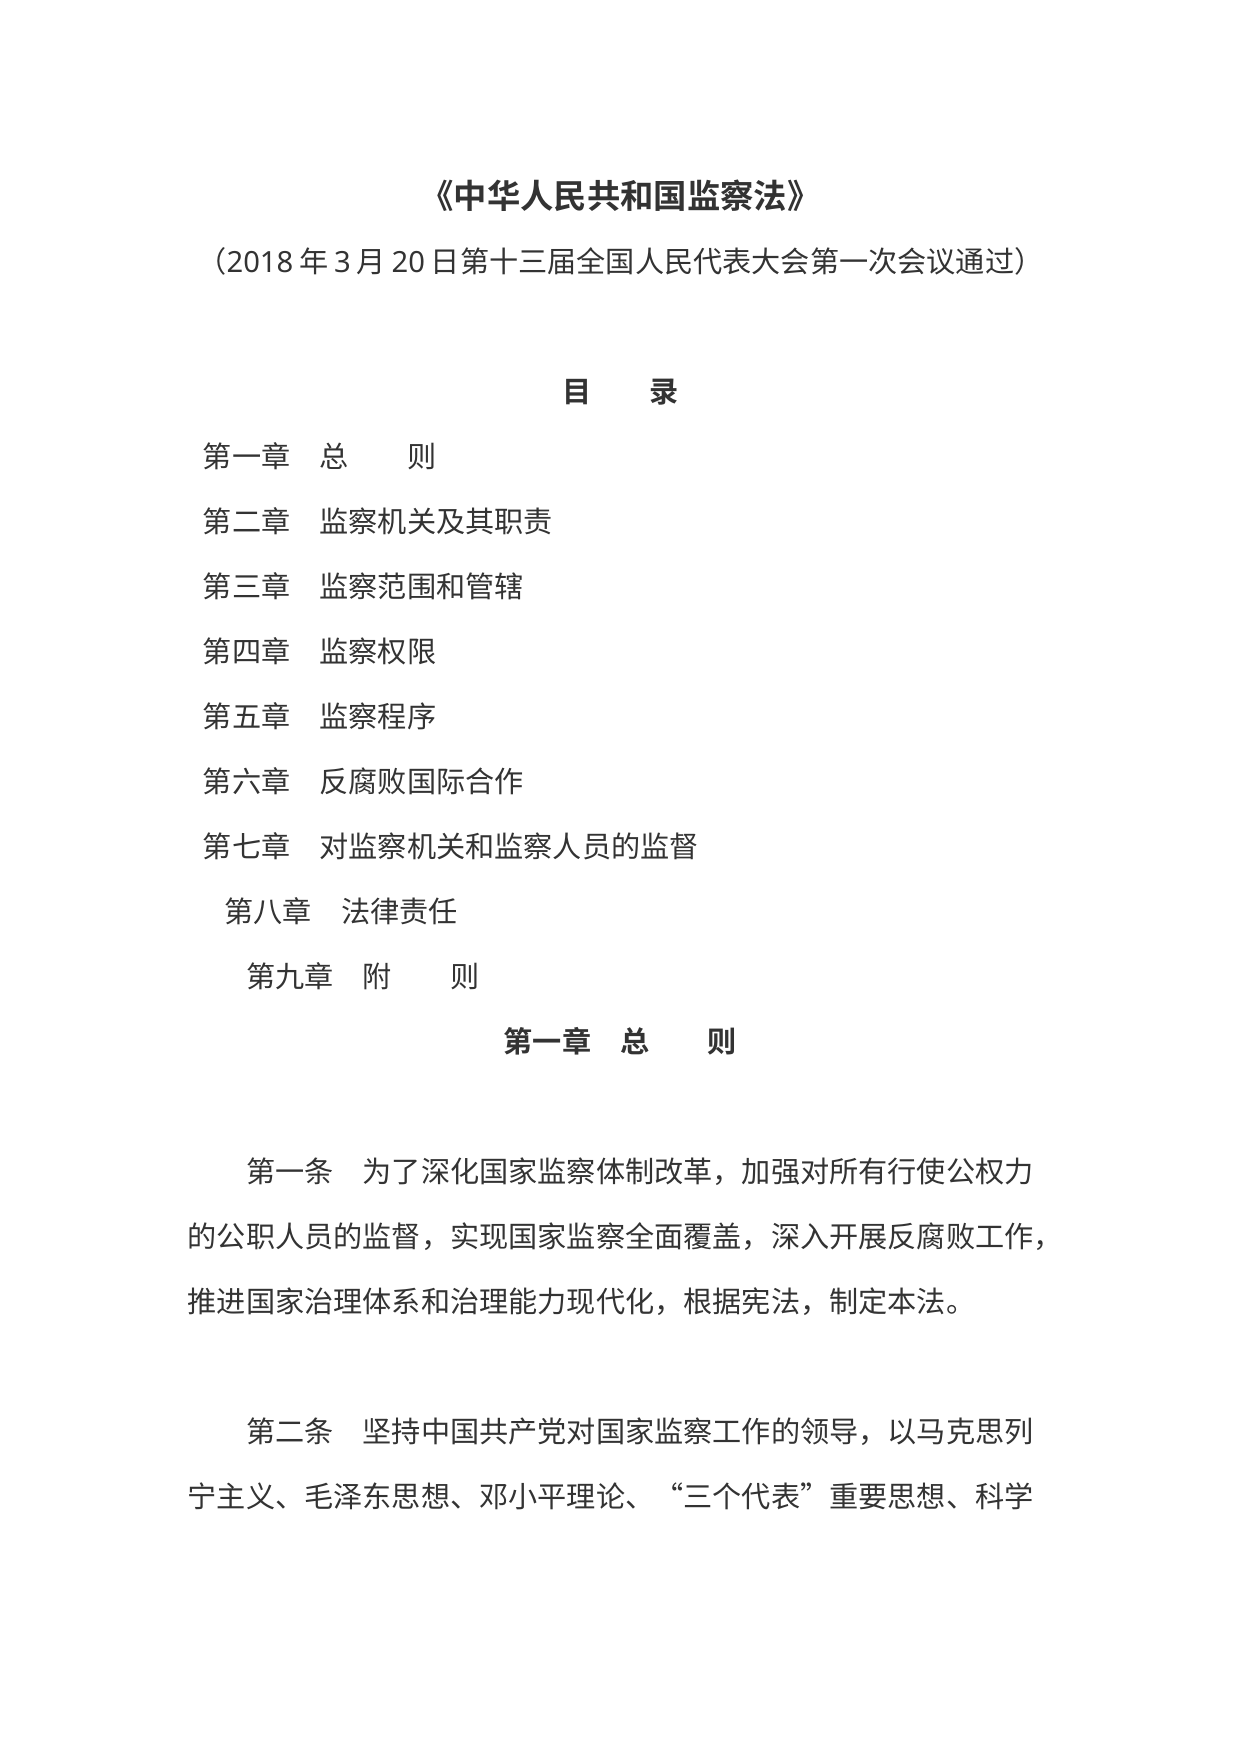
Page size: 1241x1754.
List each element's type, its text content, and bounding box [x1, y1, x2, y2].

text 目 录 [187, 357, 1053, 422]
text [187, 1397, 1053, 1527]
text 第一章 总 则 [187, 422, 1053, 487]
text 第三章 监察范围和管辖 [187, 552, 1053, 617]
text 第七章 对监察机关和监察人员的监督 [187, 812, 1053, 877]
text 第五章 监察程序 [187, 682, 1053, 747]
text 第六章 反腐败国际合作 [187, 747, 1053, 812]
text 第四章 监察权限 [187, 617, 1053, 682]
text 第八章 法律责任 [187, 877, 1053, 942]
text （2018年3月20日第十三届全国人民代表大会第一次会议通过） [187, 227, 1053, 292]
text 第一条 为了深化国家监察体制改革，加强对所有行使公权力的公职人员的监督，实现国家监察全面覆盖，深入开展反腐败工作，推进国家治理体系和治理能力现代化，根据宪法，制定本法。 [187, 1137, 1053, 1332]
text 《中华人民共和国监察法》 [187, 162, 1053, 227]
text 第九章 附 则 [187, 942, 1053, 1007]
text 第一章 总 则 [187, 1007, 1053, 1072]
text 第二章 监察机关及其职责 [187, 487, 1053, 552]
